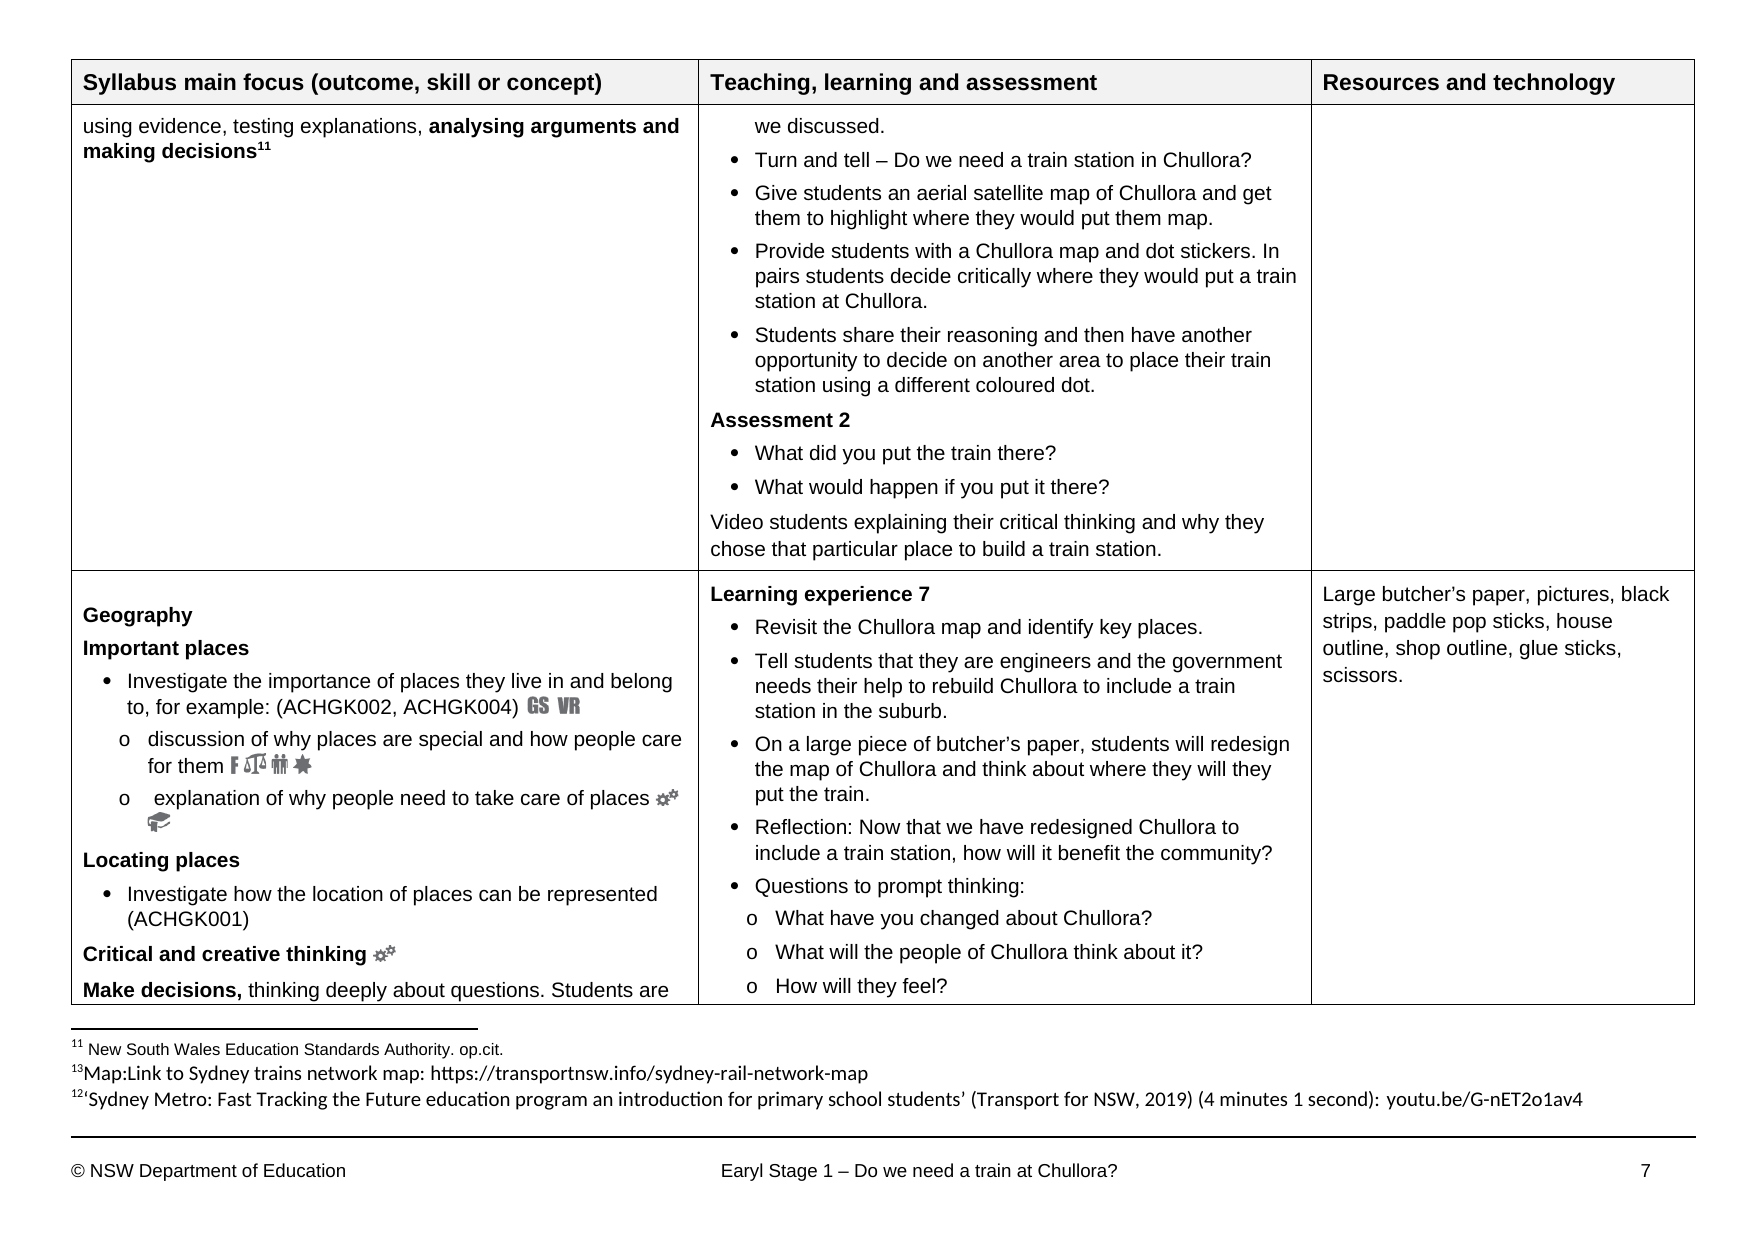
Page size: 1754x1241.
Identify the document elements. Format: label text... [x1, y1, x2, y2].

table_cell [699, 571, 1311, 1004]
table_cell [1312, 105, 1694, 569]
picture [147, 812, 171, 832]
picture [373, 945, 396, 962]
picture [271, 754, 288, 774]
picture [293, 754, 312, 774]
picture [229, 754, 239, 774]
picture [525, 695, 551, 714]
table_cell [72, 105, 698, 569]
picture [556, 695, 580, 714]
table_header Teaching, learning and assessment [699, 60, 1311, 104]
table_header Syllabus main focus (outcome, skill or concept) [72, 60, 698, 104]
table_header Resources and technology [1312, 60, 1694, 104]
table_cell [72, 571, 698, 1004]
picture [243, 753, 267, 774]
picture [655, 789, 679, 806]
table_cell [1312, 571, 1694, 1004]
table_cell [699, 105, 1311, 569]
